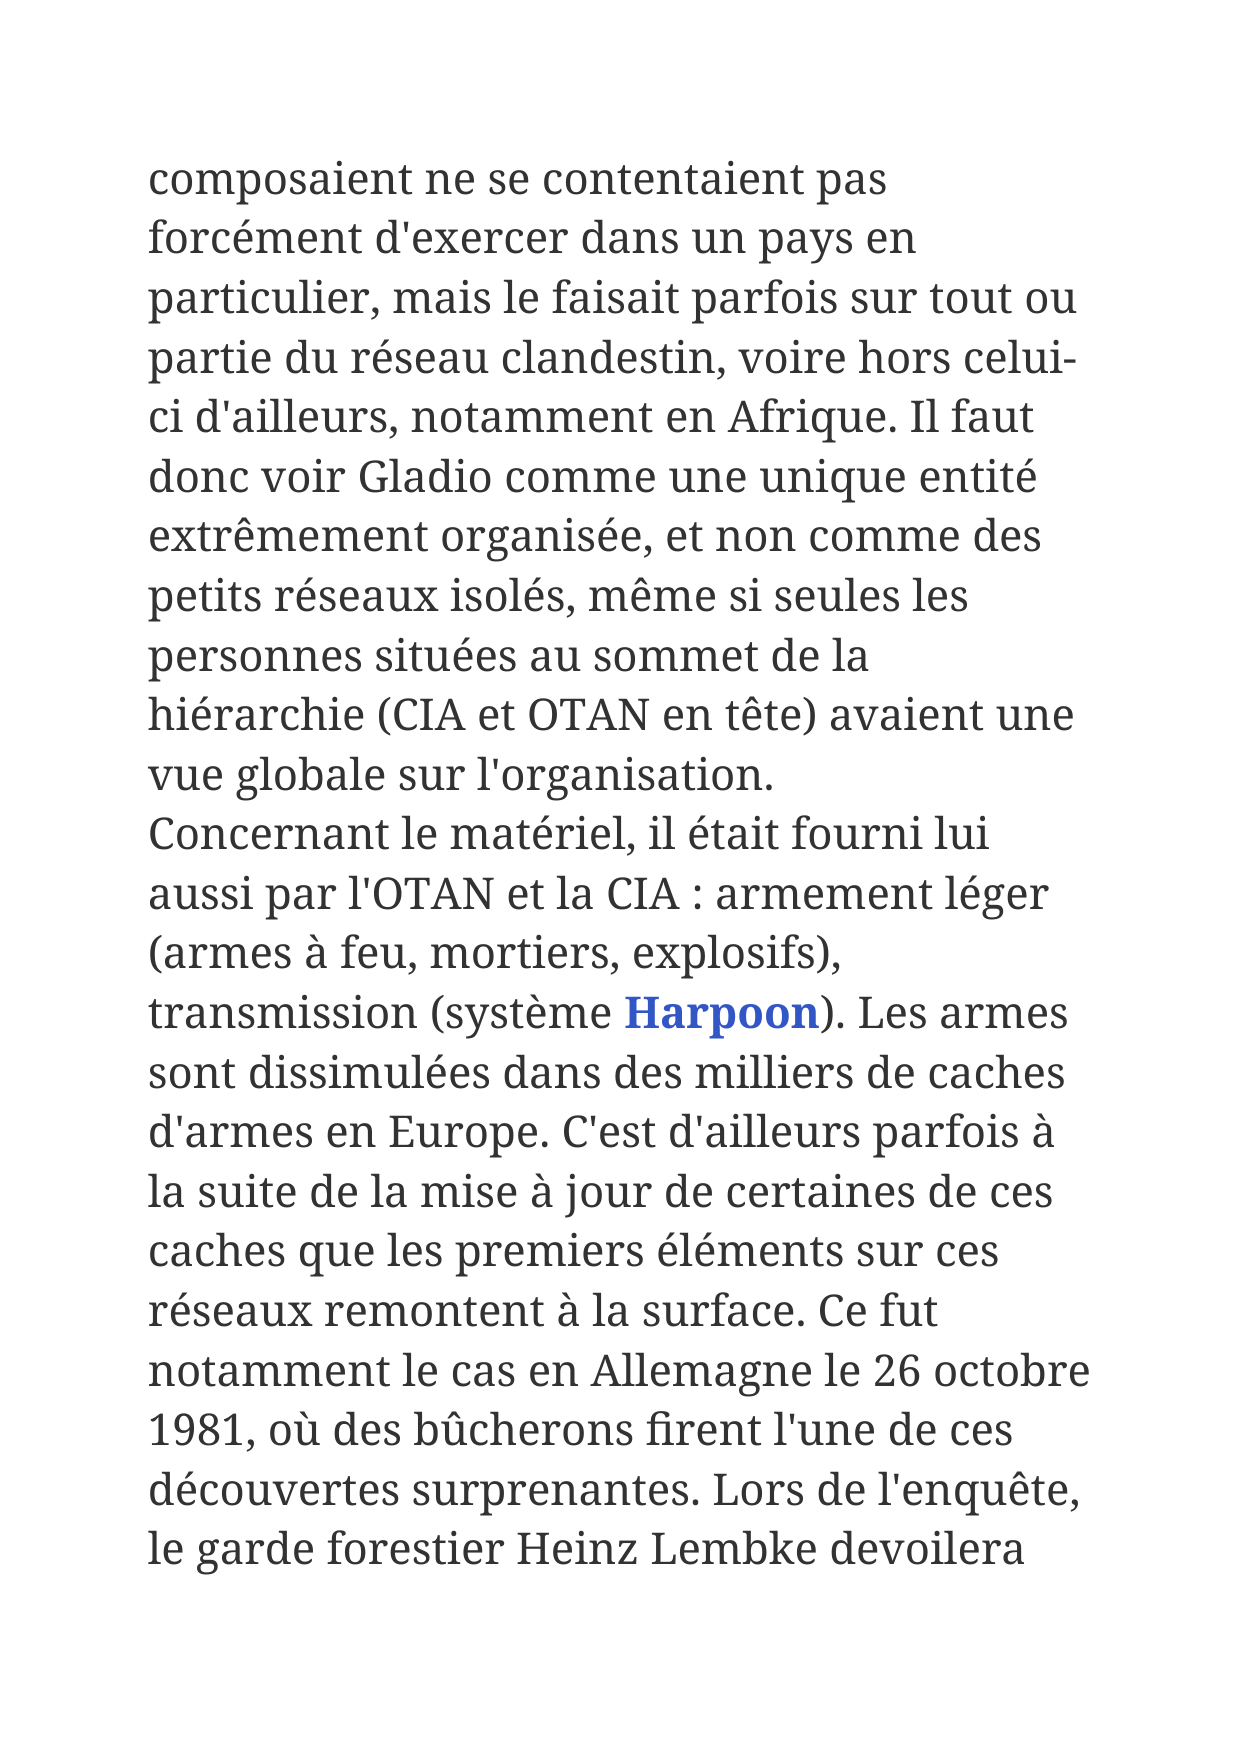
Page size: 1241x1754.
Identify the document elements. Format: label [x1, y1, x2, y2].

text [148, 803, 1093, 1578]
text [148, 148, 1093, 803]
